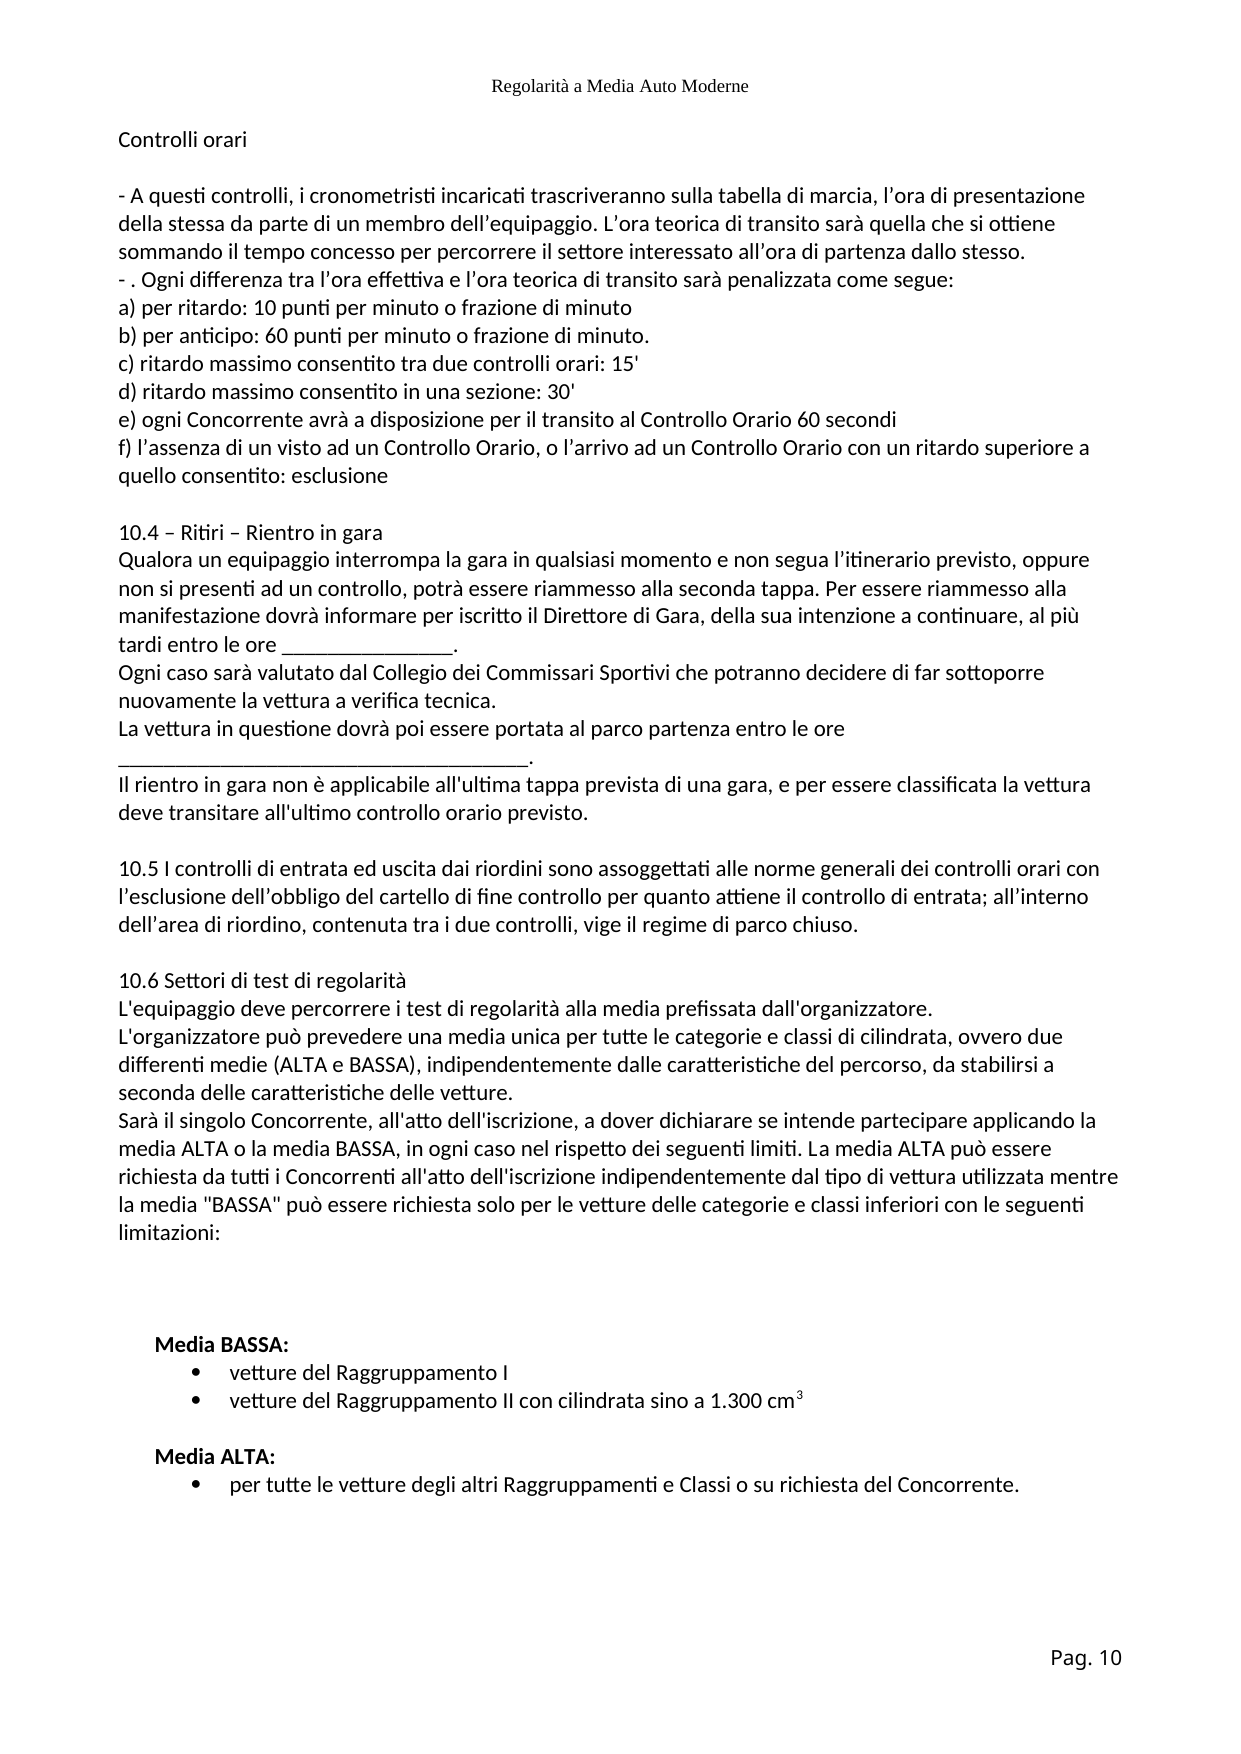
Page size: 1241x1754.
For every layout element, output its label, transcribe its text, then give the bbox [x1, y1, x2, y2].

text Qualora un equipaggio interrompa la gara in qualsiasi momento e non segua l’itinerario previsto, oppure non si presenti ad un controllo, potrà essere riammesso alla seconda tappa. Per essere riammesso alla manifestazione dovrà informare per iscritto il Direttore di Gara, della sua intenzione a continuare, al più tardi entro le ore _______________. [118, 546, 1122, 658]
text - . Ogni differenza tra l’ora effettiva e l’ora teorica di transito sarà penalizzata come segue: [118, 265, 1122, 293]
text Controlli orari [118, 125, 1122, 153]
text Ogni caso sarà valutato dal Collegio dei Commissari Sportivi che potranno decidere di far sottoporre nuovamente la vettura a verifica tecnica. [118, 658, 1122, 714]
text L'organizzatore può prevedere una media unica per tutte le categorie e classi di cilindrata, ovvero due differenti medie (ALTA e BASSA), indipendentemente dalle caratteristiche del percorso, da stabilirsi a seconda delle caratteristiche delle vetture. [118, 1022, 1122, 1106]
text Il rientro in gara non è applicabile all'ultima tappa prevista di una gara, e per essere classificata la vettura deve transitare all'ultimo controllo orario previsto. [118, 770, 1122, 826]
text 10.5 I controlli di entrata ed uscita dai riordini sono assoggettati alle norme generali dei controlli orari con l’esclusione dell’obbligo del cartello di fine controllo per quanto attiene il controllo di entrata; all’interno dell’area di riordino, contenuta tra i due controlli, vige il regime di parco chiuso. [118, 854, 1122, 938]
text f) l’assenza di un visto ad un Controllo Orario, o l’arrivo ad un Controllo Orario con un ritardo superiore a quello consentito: esclusione [118, 433, 1122, 489]
list vetture del Raggruppamento I [192, 1358, 1122, 1386]
text e) ogni Concorrente avrà a disposizione per il transito al Controllo Orario 60 secondi [118, 406, 1122, 433]
text 10.4 – Ritiri – Rientro in gara [118, 518, 1122, 546]
text d) ritardo massimo consentito in una sezione: 30' [118, 377, 1122, 406]
text 10.6 Settori di test di regolarità [118, 966, 1122, 994]
text Sarà il singolo Concorrente, all'atto dell'iscrizione, a dover dichiarare se intende partecipare applicando la media ALTA o la media BASSA, in ogni caso nel rispetto dei seguenti limiti. La media ALTA può essere richiesta da tutti i Concorrenti all'atto dell'iscrizione indipendentemente dal tipo di vettura utilizzata mentre la media "BASSA" può essere richiesta solo per le vetture delle categorie e classi inferiori con le seguenti limitazioni: [118, 1106, 1122, 1246]
list per tutte le vetture degli altri Raggruppamenti e Classi o su richiesta del Concorrente. [192, 1470, 1122, 1498]
text Media ALTA: [154, 1442, 1122, 1470]
text Media BASSA: [154, 1330, 1122, 1358]
text L'equipaggio deve percorrere i test di regolarità alla media prefissata dall'organizzatore. [118, 994, 1122, 1022]
text b) per anticipo: 60 punti per minuto o frazione di minuto. [118, 321, 1122, 349]
text a) per ritardo: 10 punti per minuto o frazione di minuto [118, 293, 1122, 321]
list vetture del Raggruppamento II con cilindrata sino a 1.300 cm3 [192, 1386, 1122, 1414]
text La vettura in questione dovrà poi essere portata al parco partenza entro le ore ____________________________________. [118, 714, 1122, 770]
text c) ritardo massimo consentito tra due controlli orari: 15' [118, 349, 1122, 377]
text - A questi controlli, i cronometristi incaricati trascriveranno sulla tabella di marcia, l’ora di presentazione della stessa da parte di un membro dell’equipaggio. L’ora teorica di transito sarà quella che si ottiene sommando il tempo concesso per percorrere il settore interessato all’ora di partenza dallo stesso. [118, 181, 1122, 265]
